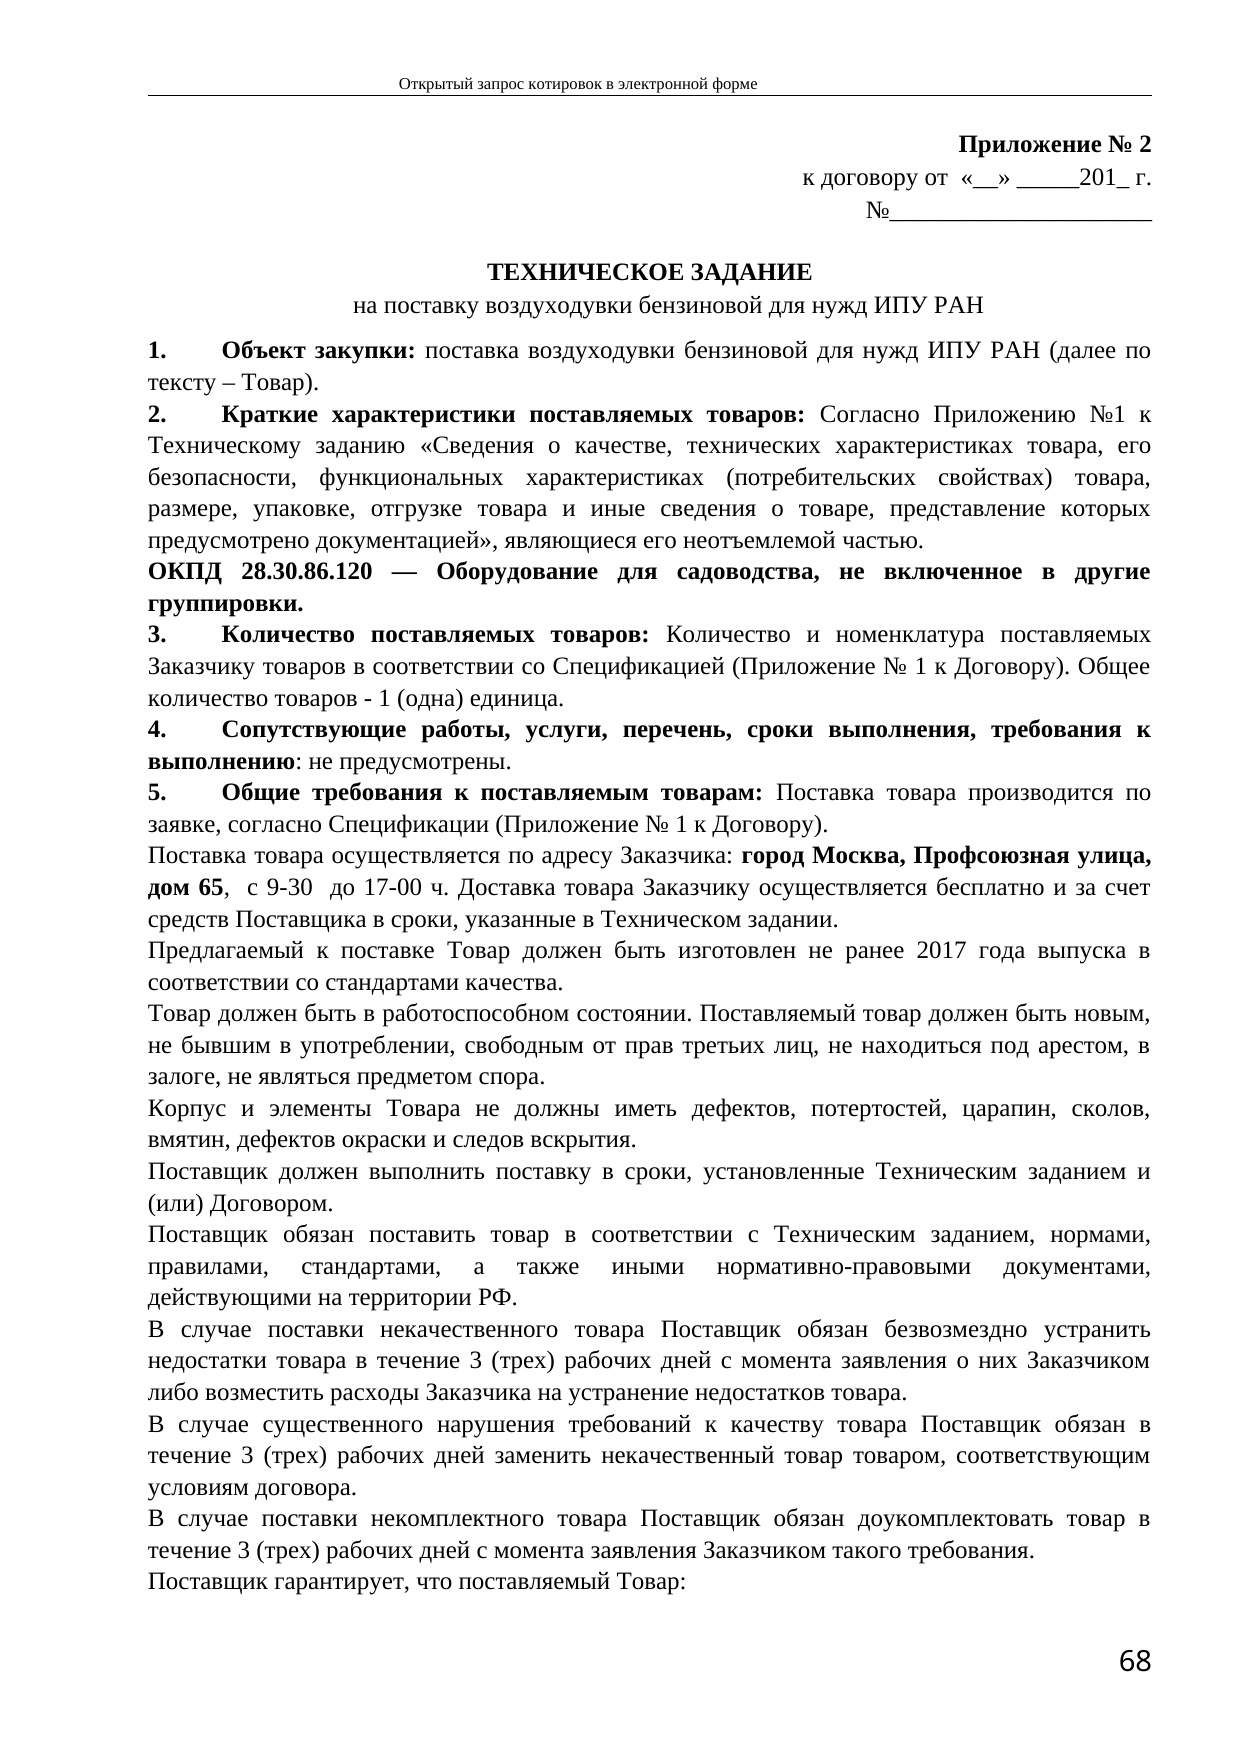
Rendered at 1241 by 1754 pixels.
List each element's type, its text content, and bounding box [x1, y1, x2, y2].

list Краткие характеристики поставляемых товаров: Согласно Приложению №1 к Техническому заданию «Сведения о качестве, технических характеристиках товара, его безопасности, функциональных характеристиках (потребительских свойствах) товара, размере, упаковке, отгрузке товара и иные сведения о товаре, представление которых предусмотрено документацией», являющиеся его неотъемлемой частью. [148, 399, 1152, 554]
text на поставку воздуходувки бензиновой для нужд ИПУ РАН [185, 290, 1152, 319]
list В случае поставки некачественного товара Поставщик обязан безвозмездно устранить недостатки товара в течение 3 (трех) рабочих дней с момента заявления о них Заказчиком либо возместить расходы Заказчика на устранение недостатков товара. [148, 1314, 1152, 1406]
list В случае поставки некомплектного товара Поставщик обязан доукомплектовать товар в течение 3 (трех) рабочих дней с момента заявления Заказчиком такого требования. [148, 1503, 1152, 1564]
list Товар должен быть в работоспособном состоянии. Поставляемый товар должен быть новым, не бывшим в употреблении, свободным от прав третьих лиц, не находиться под арестом, в залоге, не являться предметом спора. [148, 998, 1152, 1090]
list Сопутствующие работы, услуги, перечень, сроки выполнения, требования к выполнению: не предусмотрены. [148, 714, 1152, 774]
text ТЕХНИЧЕСКОЕ ЗАДАНИЕ [148, 257, 1152, 286]
text к договору от «__» _____201_ г. [738, 162, 1152, 191]
list ОКПД 28.30.86.120 — Оборудование для садоводства, не включенное в другие группировки. [148, 556, 1152, 617]
list Поставщик должен выполнить поставку в сроки, установленные Техническим заданием и (или) Договором. [148, 1156, 1152, 1216]
list Общие требования к поставляемым товарам: Поставка товара производится по заявке, согласно Спецификации (Приложение № 1 к Договору). [148, 777, 1152, 838]
list Объект закупки: поставка воздуходувки бензиновой для нужд ИПУ РАН (далее по тексту – Товар). [148, 336, 1152, 396]
list Корпус и элементы Товара не должны иметь дефектов, потертостей, царапин, сколов, вмятин, дефектов окраски и следов вскрытия. [148, 1093, 1152, 1153]
text №_____________________ [738, 195, 1152, 224]
list Поставщик гарантирует, что поставляемый Товар: [148, 1566, 1152, 1595]
list Предлагаемый к поставке Товар должен быть изготовлен не ранее 2017 года выпуска в соответствии со стандартами качества. [148, 935, 1152, 996]
list В случае существенного нарушения требований к качеству товара Поставщик обязан в течение 3 (трех) рабочих дней заменить некачественный товар товаром, соответствующим условиям договора. [148, 1409, 1152, 1501]
text Приложение № 2 [738, 129, 1152, 158]
list Поставка товара осуществляется по адресу Заказчика: город Москва, Профсоюзная улица, дом 65, с 9-30 до 17-00 ч. Доставка товара Заказчику осуществляется бесплатно и за счет средств Поставщика в сроки, указанные в Техническом задании. [148, 841, 1152, 932]
list Поставщик обязан поставить товар в соответствии с Техническим заданием, нормами, правилами, стандартами, а также иными нормативно-правовыми документами, действующими на территории РФ. [148, 1219, 1152, 1311]
list Количество поставляемых товаров: Количество и номенклатура поставляемых Заказчику товаров в соответствии со Спецификацией (Приложение № 1 к Договору). Общее количество товаров - 1 (одна) единица. [148, 619, 1152, 711]
